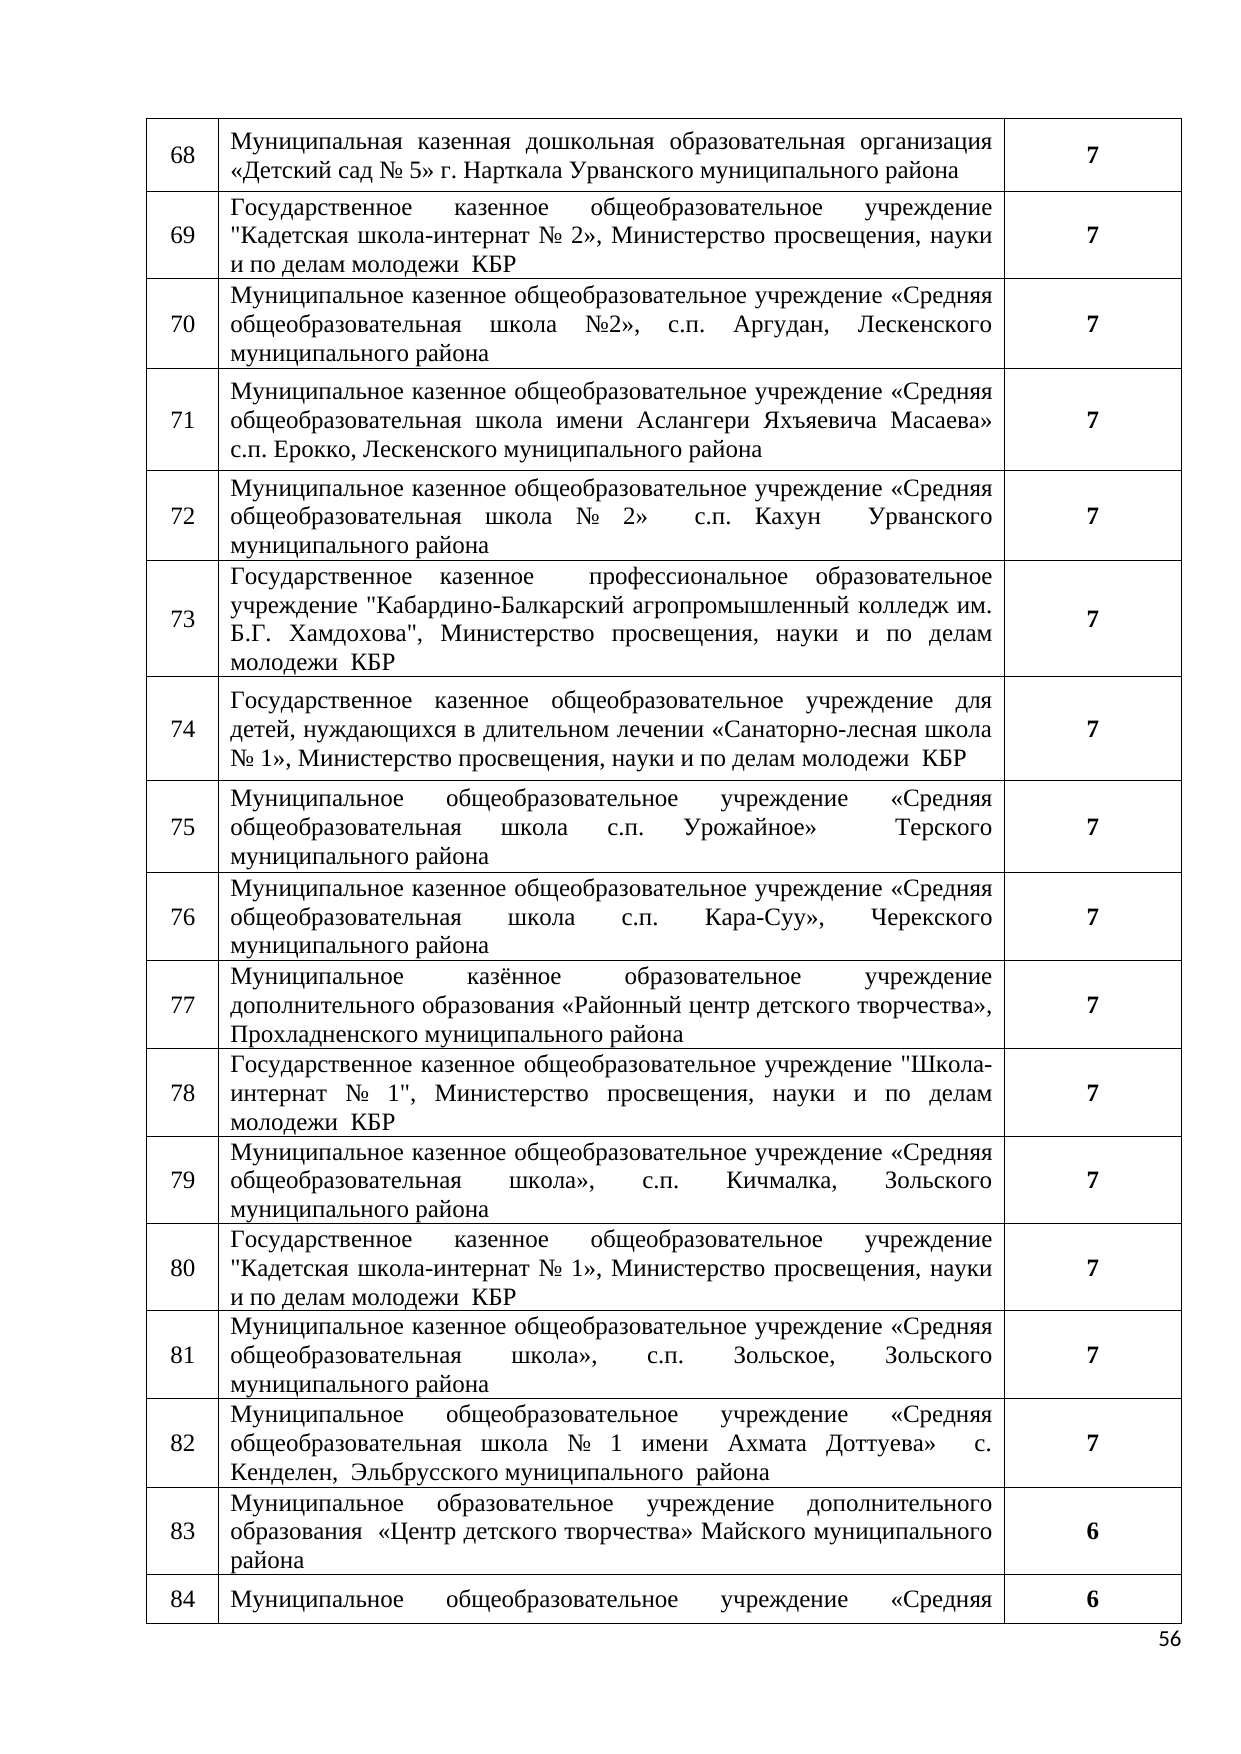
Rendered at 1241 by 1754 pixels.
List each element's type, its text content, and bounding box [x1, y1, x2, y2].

table_cell 83 [147, 1488, 218, 1574]
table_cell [219, 1575, 1004, 1623]
table_cell Муниципальная казенная дошкольная образовательная организация «Детский сад № 5» г. Нарткала Урванского муниципального района [219, 119, 1004, 191]
table_cell Муниципальное казенное общеобразовательное учреждение «Средняя общеобразовательная школа имени Аслангери Яхъяевича Масаева» с.п. Ерокко, Лескенского муниципального района [219, 369, 1004, 470]
table_cell 76 [147, 873, 218, 960]
table_cell Муниципальное казенное общеобразовательное учреждение «Средняя общеобразовательная школа №2», с.п. Аргудан, Лескенского муниципального района [219, 279, 1004, 368]
table_cell 71 [147, 369, 218, 470]
table_cell 7 [1005, 1311, 1181, 1398]
table_cell Муниципальное образовательное учреждение дополнительного образования «Центр детского творчества» Майского муниципального района [219, 1488, 1004, 1574]
table_cell 70 [147, 279, 218, 368]
table_cell 7 [1005, 279, 1181, 368]
table_cell 72 [147, 471, 218, 560]
table_cell Муниципальное общеобразовательное учреждение «Средняя общеобразовательная школа № 1 имени Ахмата Доттуева» с. Кенделен, Эльбрусского муниципального района [219, 1399, 1004, 1487]
table_cell 7 [1005, 677, 1181, 780]
table_cell 6 [1005, 1575, 1181, 1623]
table_cell 7 [1005, 192, 1181, 278]
table_cell 7 [1005, 1224, 1181, 1310]
table_cell Муниципальное казенное общеобразовательное учреждение «Средняя общеобразовательная школа», с.п. Зольское, Зольского муниципального района [219, 1311, 1004, 1398]
table_cell Муниципальное казенное общеобразовательное учреждение «Средняя общеобразовательная школа с.п. Кара-Суу», Черекского муниципального района [219, 873, 1004, 960]
table_cell 7 [1005, 1399, 1181, 1487]
table_cell 7 [1005, 1049, 1181, 1136]
table_cell Муниципальное казенное общеобразовательное учреждение «Средняя общеобразовательная школа», с.п. Кичмалка, Зольского муниципального района [219, 1137, 1004, 1223]
table_cell 77 [147, 961, 218, 1048]
table_cell 69 [147, 192, 218, 278]
table_cell 73 [147, 561, 218, 676]
table_cell 7 [1005, 961, 1181, 1048]
table_cell 78 [147, 1049, 218, 1136]
table_cell 7 [1005, 119, 1181, 191]
table_cell Муниципальное казенное общеобразовательное учреждение «Средняя общеобразовательная школа № 2» с.п. Кахун Урванского муниципального района [219, 471, 1004, 560]
table_cell Государственное казенное общеобразовательное учреждение "Школа-интернат № 1", Министерство просвещения, науки и по делам молодежи КБР [219, 1049, 1004, 1136]
table_cell Государственное казенное общеобразовательное учреждение для детей, нуждающихся в длительном лечении «Санаторно-лесная школа № 1», Министерство просвещения, науки и по делам молодежи КБР [219, 677, 1004, 780]
table_cell 82 [147, 1399, 218, 1487]
table_cell 7 [1005, 471, 1181, 560]
table_cell Государственное казенное профессиональное образовательное учреждение "Кабардино-Балкарский агропромышленный колледж им. Б.Г. Хамдохова", Министерство просвещения, науки и по делам молодежи КБР [219, 561, 1004, 676]
table_cell Государственное казенное общеобразовательное учреждение "Кадетская школа-интернат № 2», Министерство просвещения, науки и по делам молодежи КБР [219, 192, 1004, 278]
table_cell Муниципальное казённое образовательное учреждение дополнительного образования «Районный центр детского творчества», Прохладненского муниципального района [219, 961, 1004, 1048]
table_cell Государственное казенное общеобразовательное учреждение "Кадетская школа-интернат № 1», Министерство просвещения, науки и по делам молодежи КБР [219, 1224, 1004, 1310]
table_cell 68 [147, 119, 218, 191]
table_cell 80 [147, 1224, 218, 1310]
table_cell 75 [147, 781, 218, 872]
table_cell 79 [147, 1137, 218, 1223]
table_cell 7 [1005, 873, 1181, 960]
table_cell Муниципальное общеобразовательное учреждение «Средняя общеобразовательная школа с.п. Урожайное» Терского муниципального района [219, 781, 1004, 872]
table_cell 74 [147, 677, 218, 780]
table_cell 7 [1005, 369, 1181, 470]
table_cell 6 [1005, 1488, 1181, 1574]
table_cell 7 [1005, 561, 1181, 676]
table_cell 84 [147, 1575, 218, 1623]
table_cell 7 [1005, 781, 1181, 872]
table_cell 7 [1005, 1137, 1181, 1223]
table_cell 81 [147, 1311, 218, 1398]
